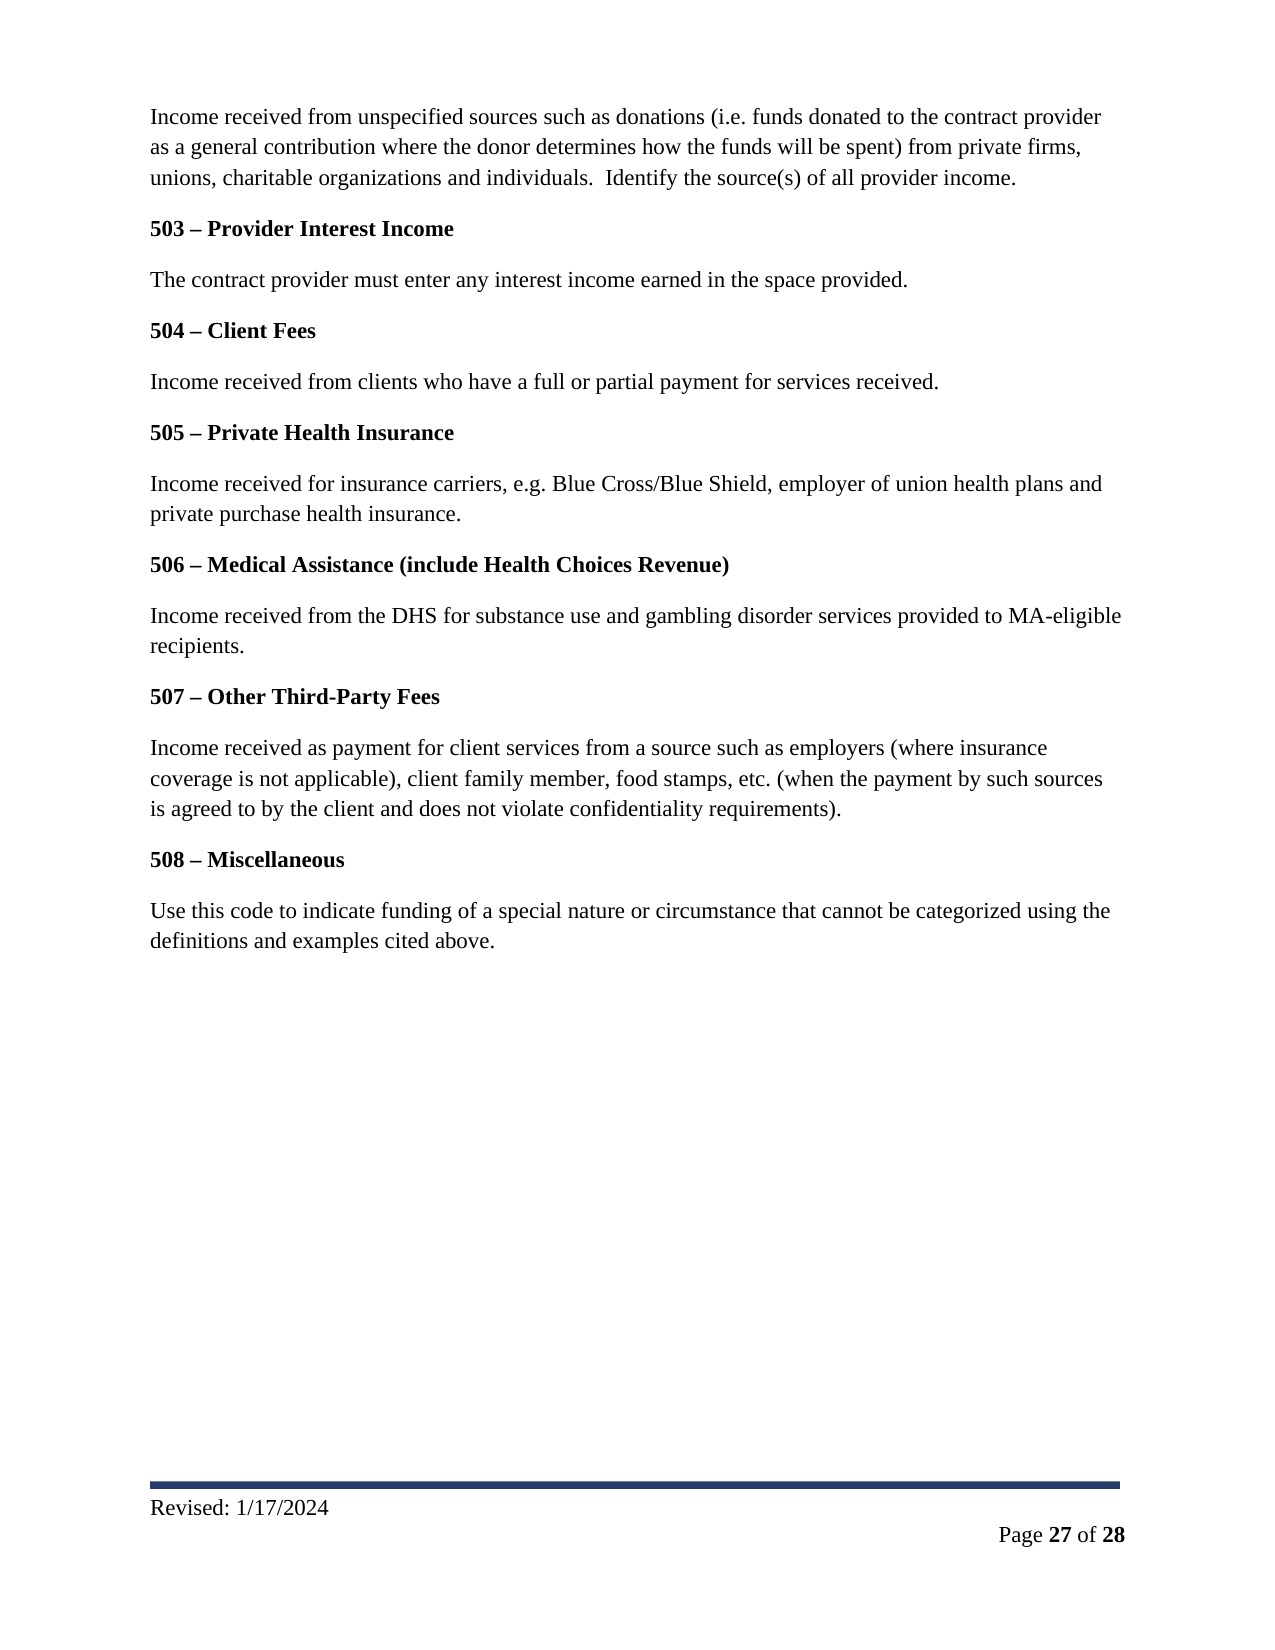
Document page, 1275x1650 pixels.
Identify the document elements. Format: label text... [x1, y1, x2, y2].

text 506 – Medical Assistance (include Health Choices Revenue) [150, 551, 1125, 577]
text 504 – Client Fees [150, 317, 1125, 343]
text Income received for insurance carriers, e.g. Blue Cross/Blue Shield, employer of union health plans and private purchase health insurance. [150, 470, 1125, 526]
text 505 – Private Health Insurance [150, 419, 1125, 445]
text Income received from the DHS for substance use and gambling disorder services provided to MA-eligible recipients. [150, 602, 1125, 659]
text Income received from clients who have a full or partial payment for services received. [150, 368, 1125, 394]
text 507 – Other Third-Party Fees [150, 683, 1125, 710]
text Income received as payment for client services from a source such as employers (where insurance coverage is not applicable), client family member, food stamps, etc. (when the payment by such sources is agreed to by the client and does not violate confidentiality requirements). [150, 734, 1125, 821]
text 503 – Provider Interest Income [150, 214, 1125, 241]
text The contract provider must enter any interest income earned in the space provided. [150, 266, 1125, 292]
text 508 – Miscellaneous [150, 846, 1125, 872]
text Income received from unspecified sources such as donations (i.e. funds donated to the contract provider as a general contribution where the donor determines how the funds will be spent) from private firms, unions, charitable organizations and individuals. Identify the source(s) of all provider income. [150, 103, 1125, 190]
text Use this code to indicate funding of a special nature or circumstance that cannot be categorized using the definitions and examples cited above. [150, 897, 1125, 953]
